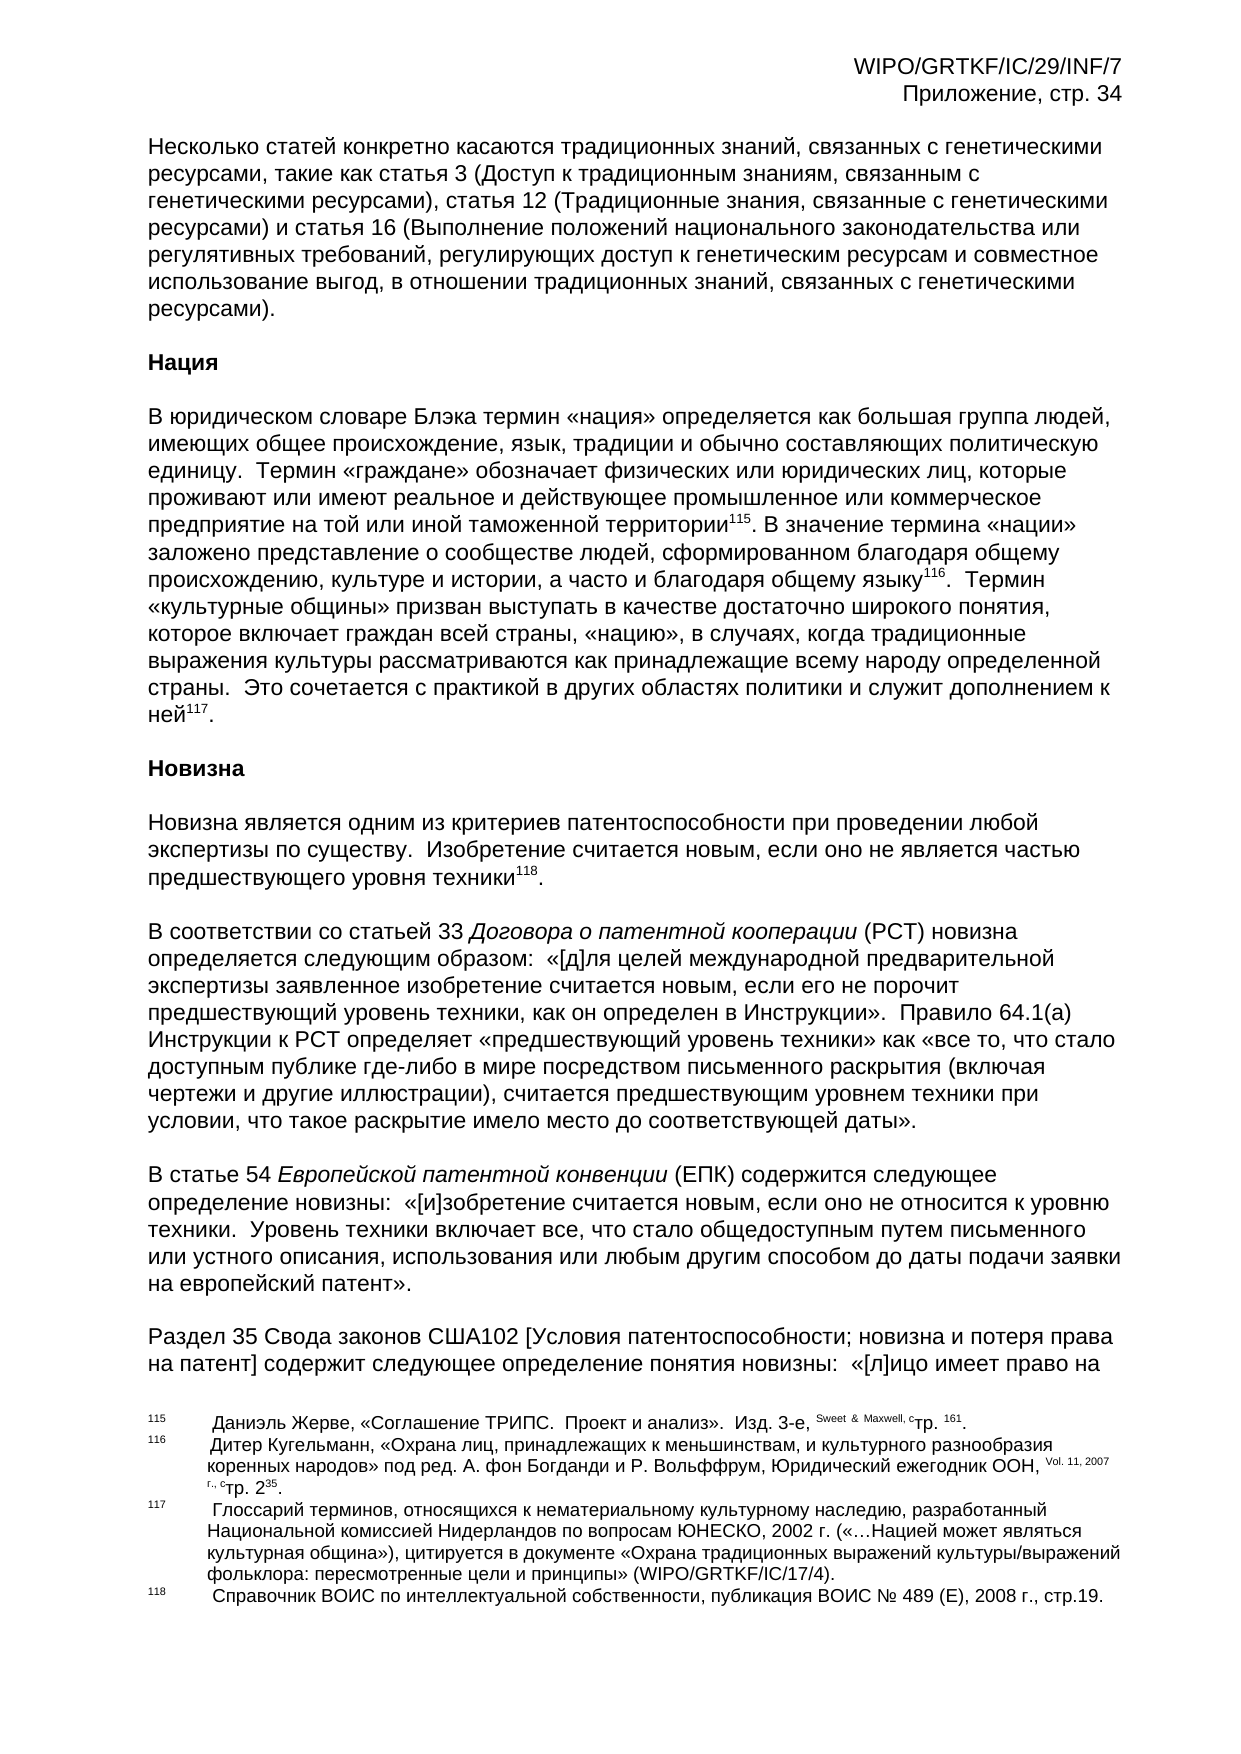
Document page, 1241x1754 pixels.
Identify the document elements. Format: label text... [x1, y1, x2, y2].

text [148, 1323, 1122, 1376]
text Несколько статей конкретно касаются традиционных знаний, связанных с генетическими ресурсами, такие как статья 3 (Доступ к традиционным знаниям, связанным с генетическими ресурсами), статья 12 (Традиционные знания, связанные с генетическими ресурсами) и статья 16 (Выполнение положений национального законодательства или регулятивных требований, регулирующих доступ к генетическим ресурсам и совместное использование выгод, в отношении традиционных знаний, связанных с генетическими ресурсами). [148, 132, 1122, 322]
text Новизна [148, 754, 1122, 781]
text Нация [148, 348, 1122, 375]
text Новизна является одним из критериев патентоспособности при проведении любой экспертизы по существу. Изобретение считается новым, если оно не является частью предшествующего уровня техники. [148, 808, 1122, 890]
text В юридическом словаре Блэка термин «нация» определяется как большая группа людей, имеющих общее происхождение, язык, традиции и обычно составляющих политическую единицу. Термин «граждане» обозначает физических или юридических лиц, которые проживают или имеют реальное и действующее промышленное или коммерческое предприятие на той или иной таможенной территории. В значение термина «нации» заложено представление о сообществе людей, сформированном благодаря общему происхождению, культуре и истории, а часто и благодаря общему языку. Термин «культурные общины» призван выступать в качестве достаточно широкого понятия, которое включает граждан всей страны, «нацию», в случаях, когда традиционные выражения культуры рассматриваются как принадлежащие всему народу определенной страны. Это сочетается с практикой в других областях политики и служит дополнением к ней. [148, 402, 1122, 727]
text В соответствии со статьей 33 Договора о патентной кооперации (PCT) новизна определяется следующим образом: «[д]ля целей международной предварительной экспертизы заявленное изобретение считается новым, если его не порочит предшествующий уровень техники, как он определен в Инструкции». Правило 64.1(a) Инструкции к PCT определяет «предшествующий уровень техники» как «все то, что стало доступным публике где-либо в мире посредством письменного раскрытия (включая чертежи и другие иллюстрации), считается предшествующим уровнем техники при условии, что такое раскрытие имело место до соответствующей даты». [148, 917, 1122, 1133]
text В статье 54 Европейской патентной конвенции (ЕПК) содержится следующее определение новизны: «[и]зобретение считается новым, если оно не относится к уровню техники. Уровень техники включает все, что стало общедоступным путем письменного или устного описания, использования или любым другим способом до даты подачи заявки на европейский патент». [148, 1161, 1122, 1296]
